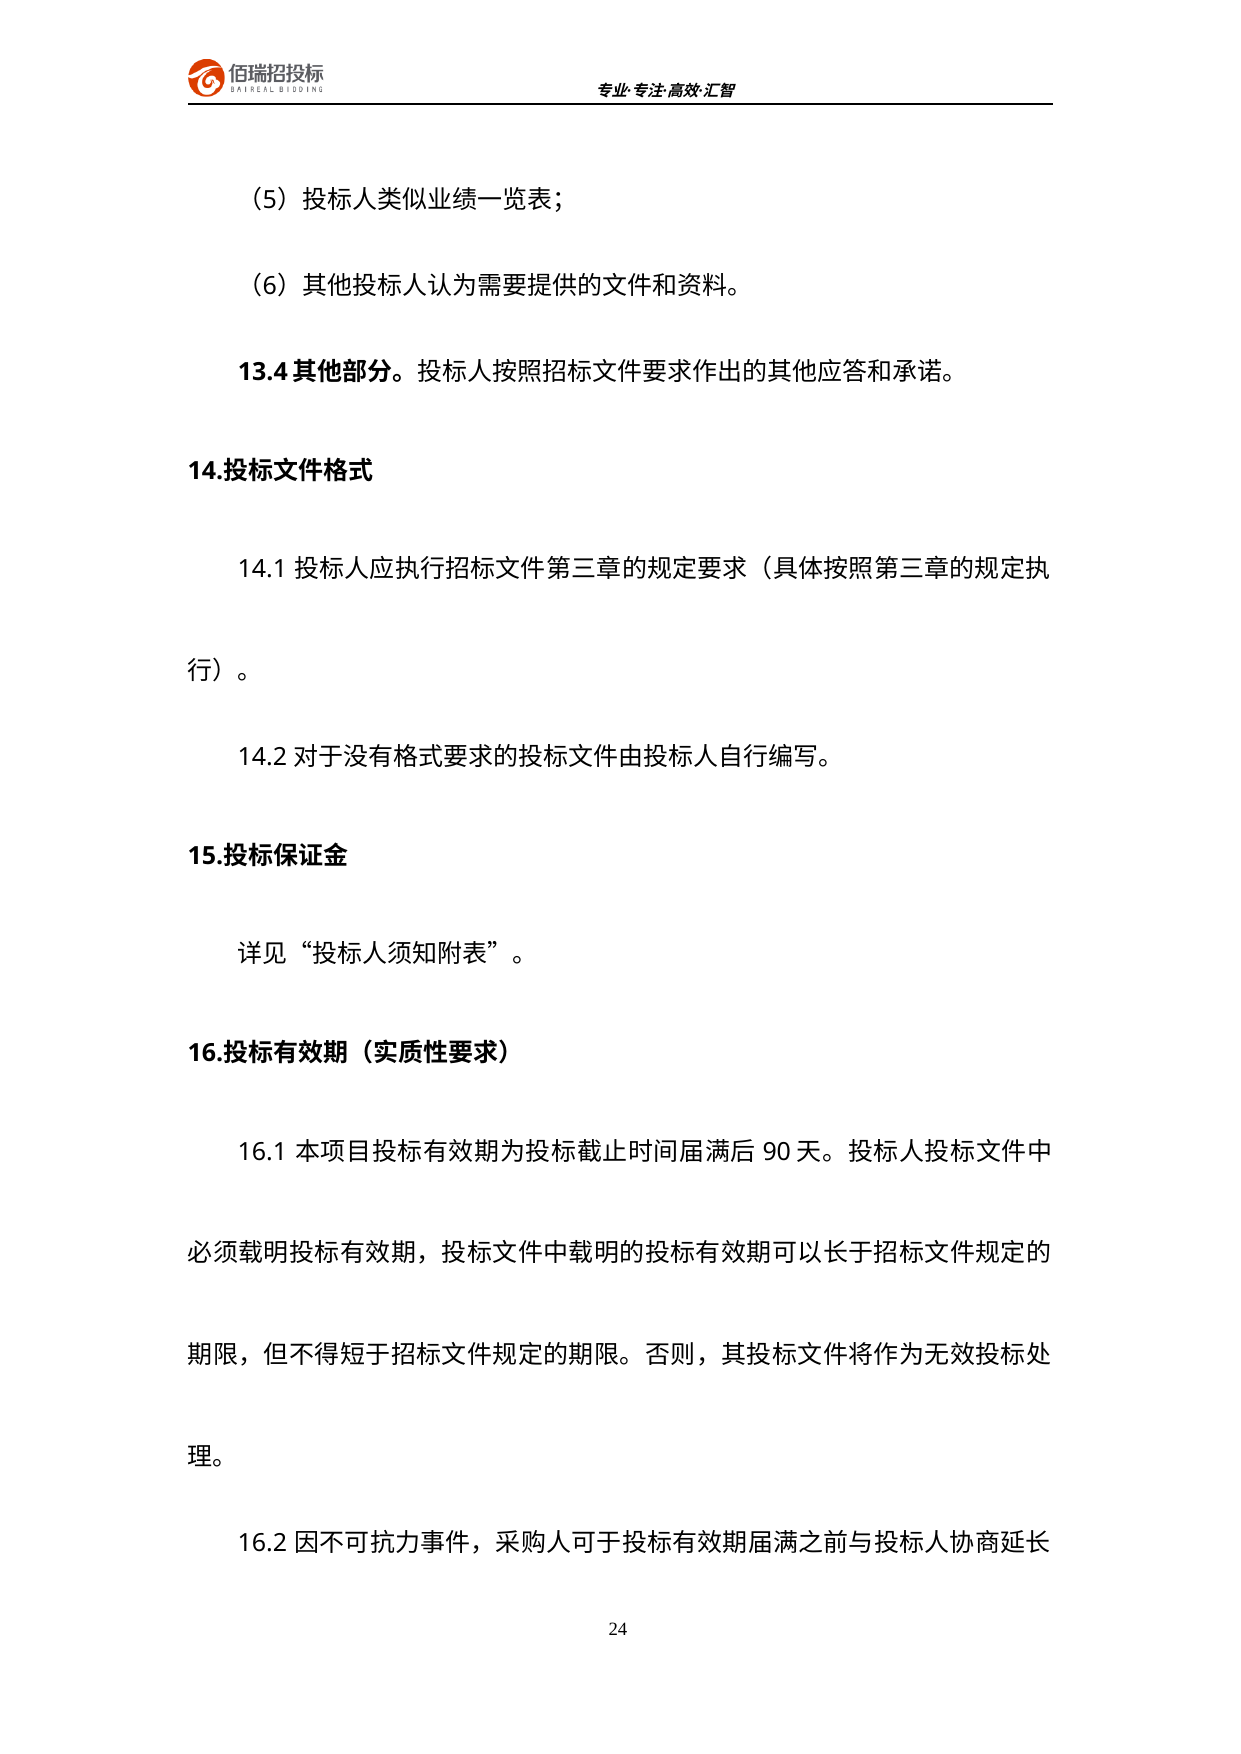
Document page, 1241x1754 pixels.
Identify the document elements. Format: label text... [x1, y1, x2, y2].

text 16.1 本项目投标有效期为投标截止时间届满后90天。投标人投标文件中必须载明投标有效期，投标文件中载明的投标有效期可以长于招标文件规定的期限，但不得短于招标文件规定的期限。否则，其投标文件将作为无效投标处理。 [187, 1115, 1053, 1489]
subtitle 15.投标保证金 [187, 819, 1053, 887]
text 详见“投标人须知附表”。 [187, 918, 1053, 986]
text 14.2 对于没有格式要求的投标文件由投标人自行编写。 [187, 721, 1053, 789]
subtitle 14.投标文件格式 [187, 434, 1053, 502]
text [187, 1507, 1053, 1575]
text （6）其他投标人认为需要提供的文件和资料。 [187, 250, 1053, 318]
text （5）投标人类似业绩一览表； [187, 164, 1053, 232]
picture [187, 59, 324, 97]
text 14.1 投标人应执行招标文件第三章的规定要求（具体按照第三章的规定执行）。 [187, 533, 1053, 703]
text 13.4其他部分。投标人按照招标文件要求作出的其他应答和承诺。 [187, 336, 1053, 404]
subtitle 16.投标有效期（实质性要求） [187, 1017, 1053, 1084]
